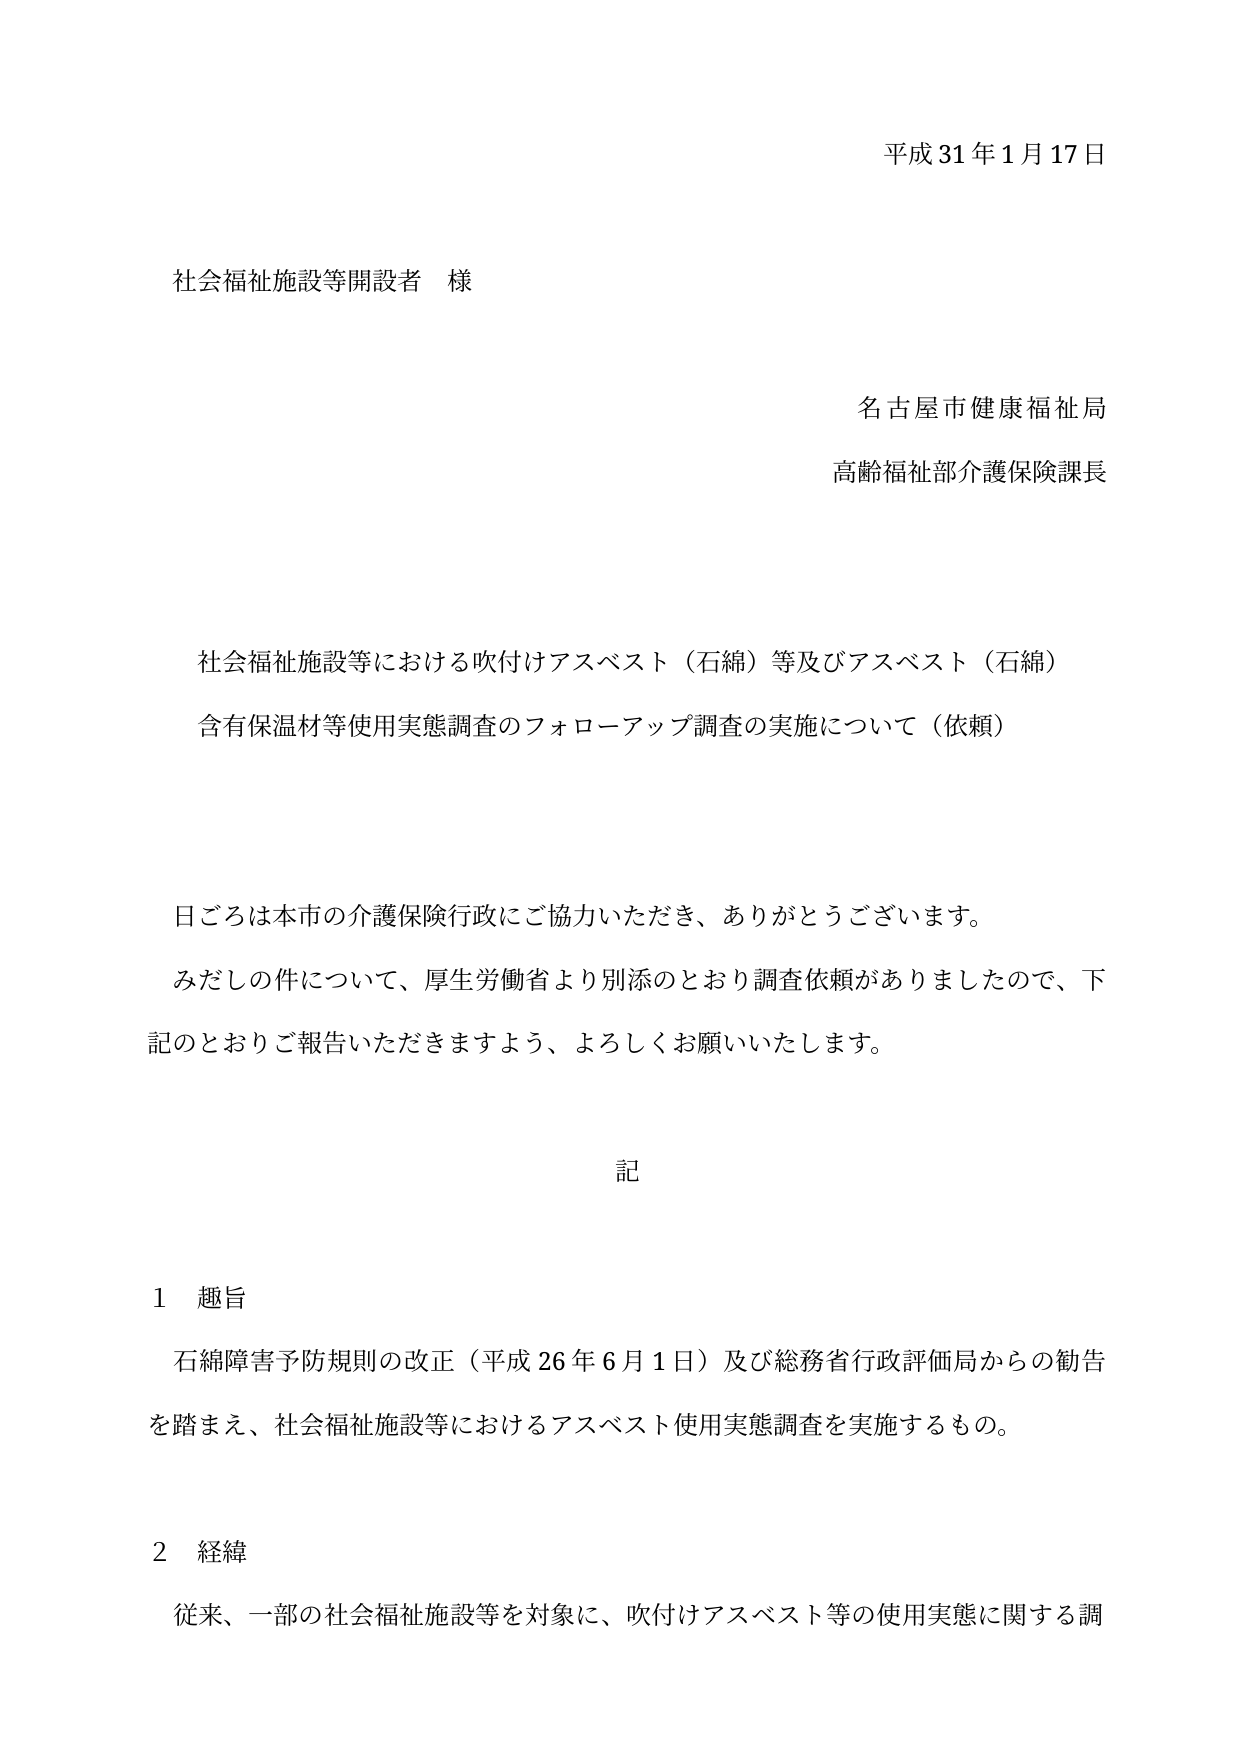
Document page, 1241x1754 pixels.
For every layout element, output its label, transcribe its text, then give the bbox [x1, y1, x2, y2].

text 平成31年1月17日 [148, 121, 1107, 184]
text １ 趣旨 [148, 1264, 1107, 1328]
text みだしの件について、厚生労働省より別添のとおり調査依頼がありましたので、下記のとおりご報告いただきますよう、よろしくお願いいたします。 [148, 947, 1107, 1074]
text 高齢福祉部介護保険課長 [148, 438, 1107, 502]
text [148, 1582, 1107, 1646]
text 社会福祉施設等開設者 様 [148, 248, 1107, 311]
text 社会福祉施設等における吹付けアスベスト（石綿）等及びアスベスト（石綿） [148, 629, 1107, 693]
text 名古屋市健康福祉局 [148, 375, 1107, 438]
text 含有保温材等使用実態調査のフォローアップ調査の実施について（依頼） [148, 693, 1107, 756]
text 石綿障害予防規則の改正（平成26年6月1日）及び総務省行政評価局からの勧告を踏まえ、社会福祉施設等におけるアスベスト使用実態調査を実施するもの。 [148, 1328, 1107, 1455]
text ２ 経緯 [148, 1519, 1107, 1582]
text 日ごろは本市の介護保険行政にご協力いただき、ありがとうございます。 [148, 883, 1107, 947]
subtitle 記 [148, 1137, 1107, 1201]
